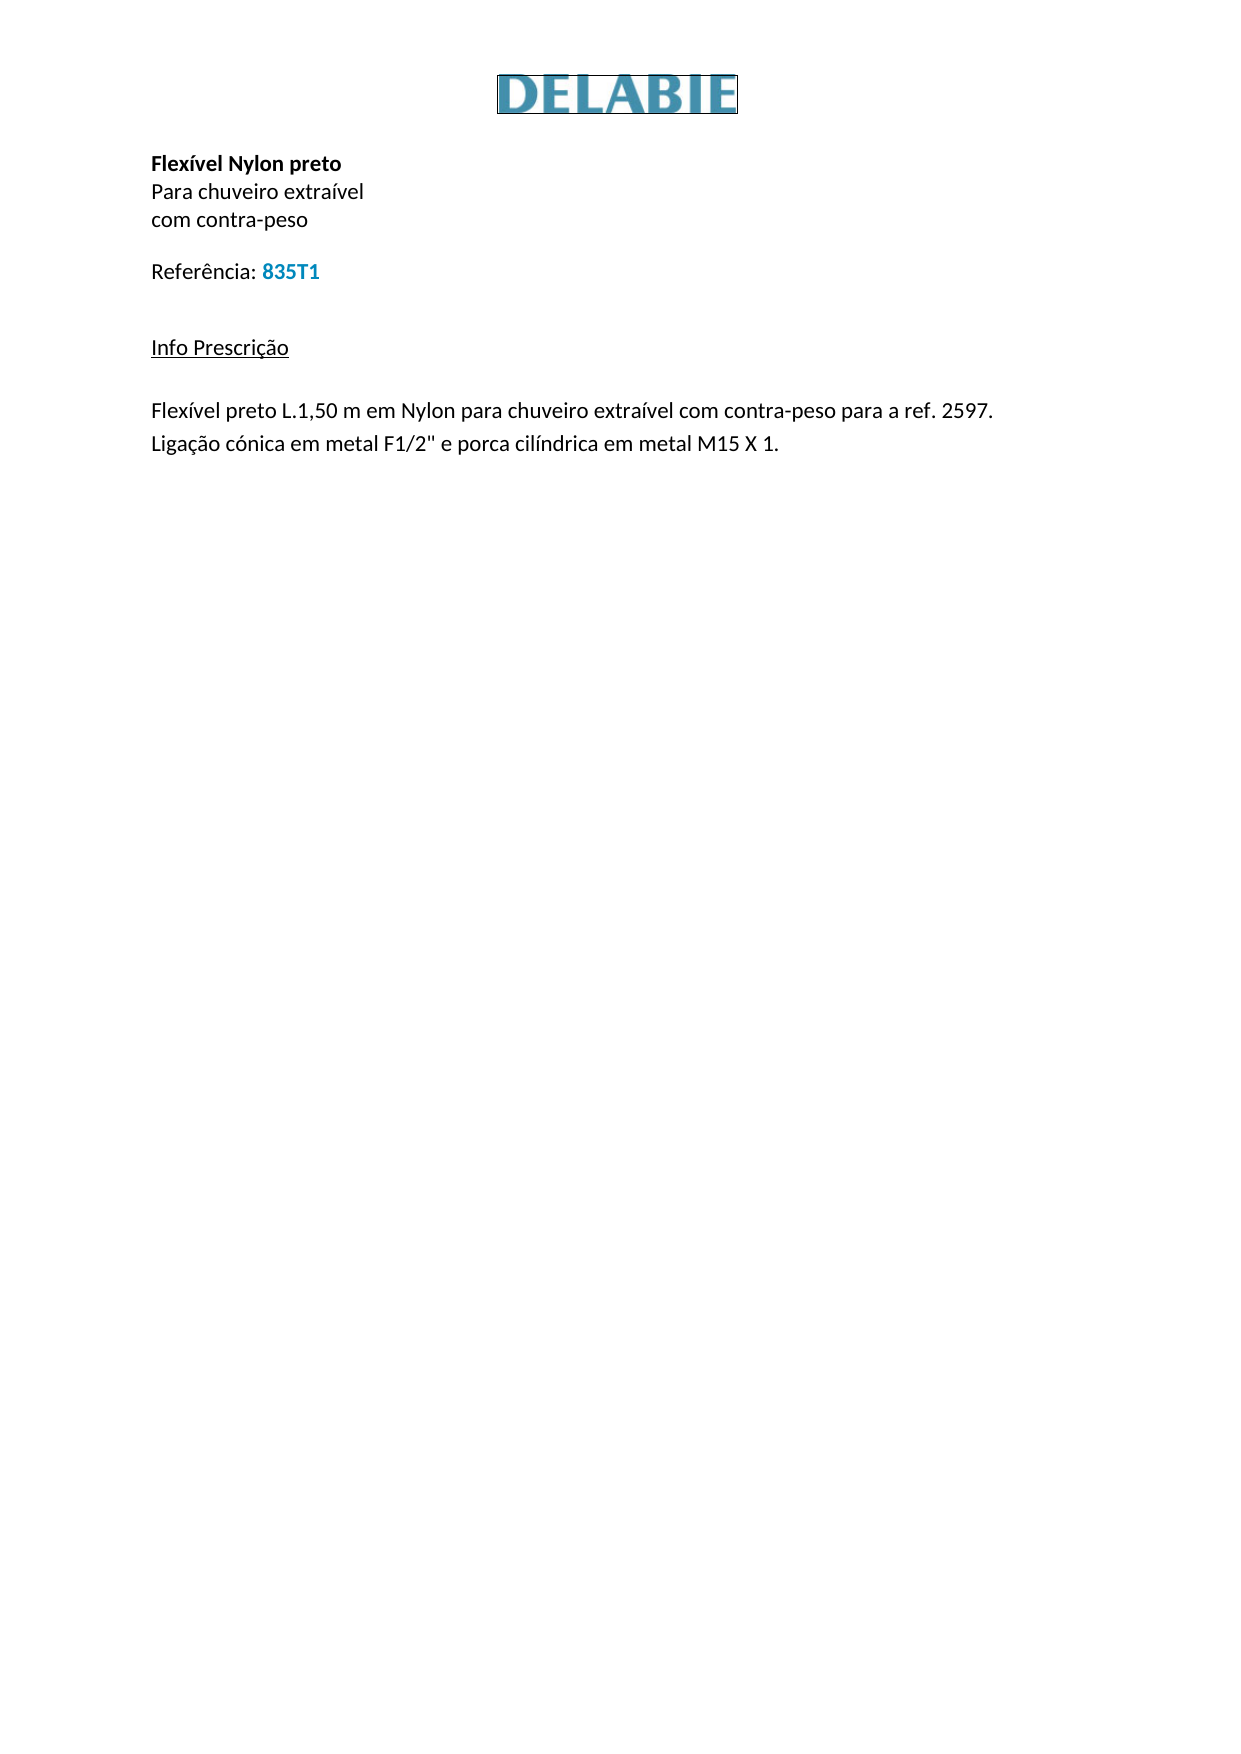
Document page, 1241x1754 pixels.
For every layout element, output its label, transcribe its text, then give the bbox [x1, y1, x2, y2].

text Para chuveiro extraível [151, 177, 1084, 205]
text Flexível preto L.1,50 m em Nylon para chuveiro extraível com contra-peso para a ref. 2597. [151, 396, 1084, 424]
text Flexível Nylon preto [151, 149, 1084, 177]
text Info Prescrição [151, 333, 1084, 361]
text Ligação cónica em metal F1/2" e porca cilíndrica em metal M15 X 1. [151, 429, 1084, 458]
text Referência: 835T1 [151, 257, 1084, 285]
text com contra-peso [151, 205, 1084, 233]
picture [498, 76, 737, 113]
